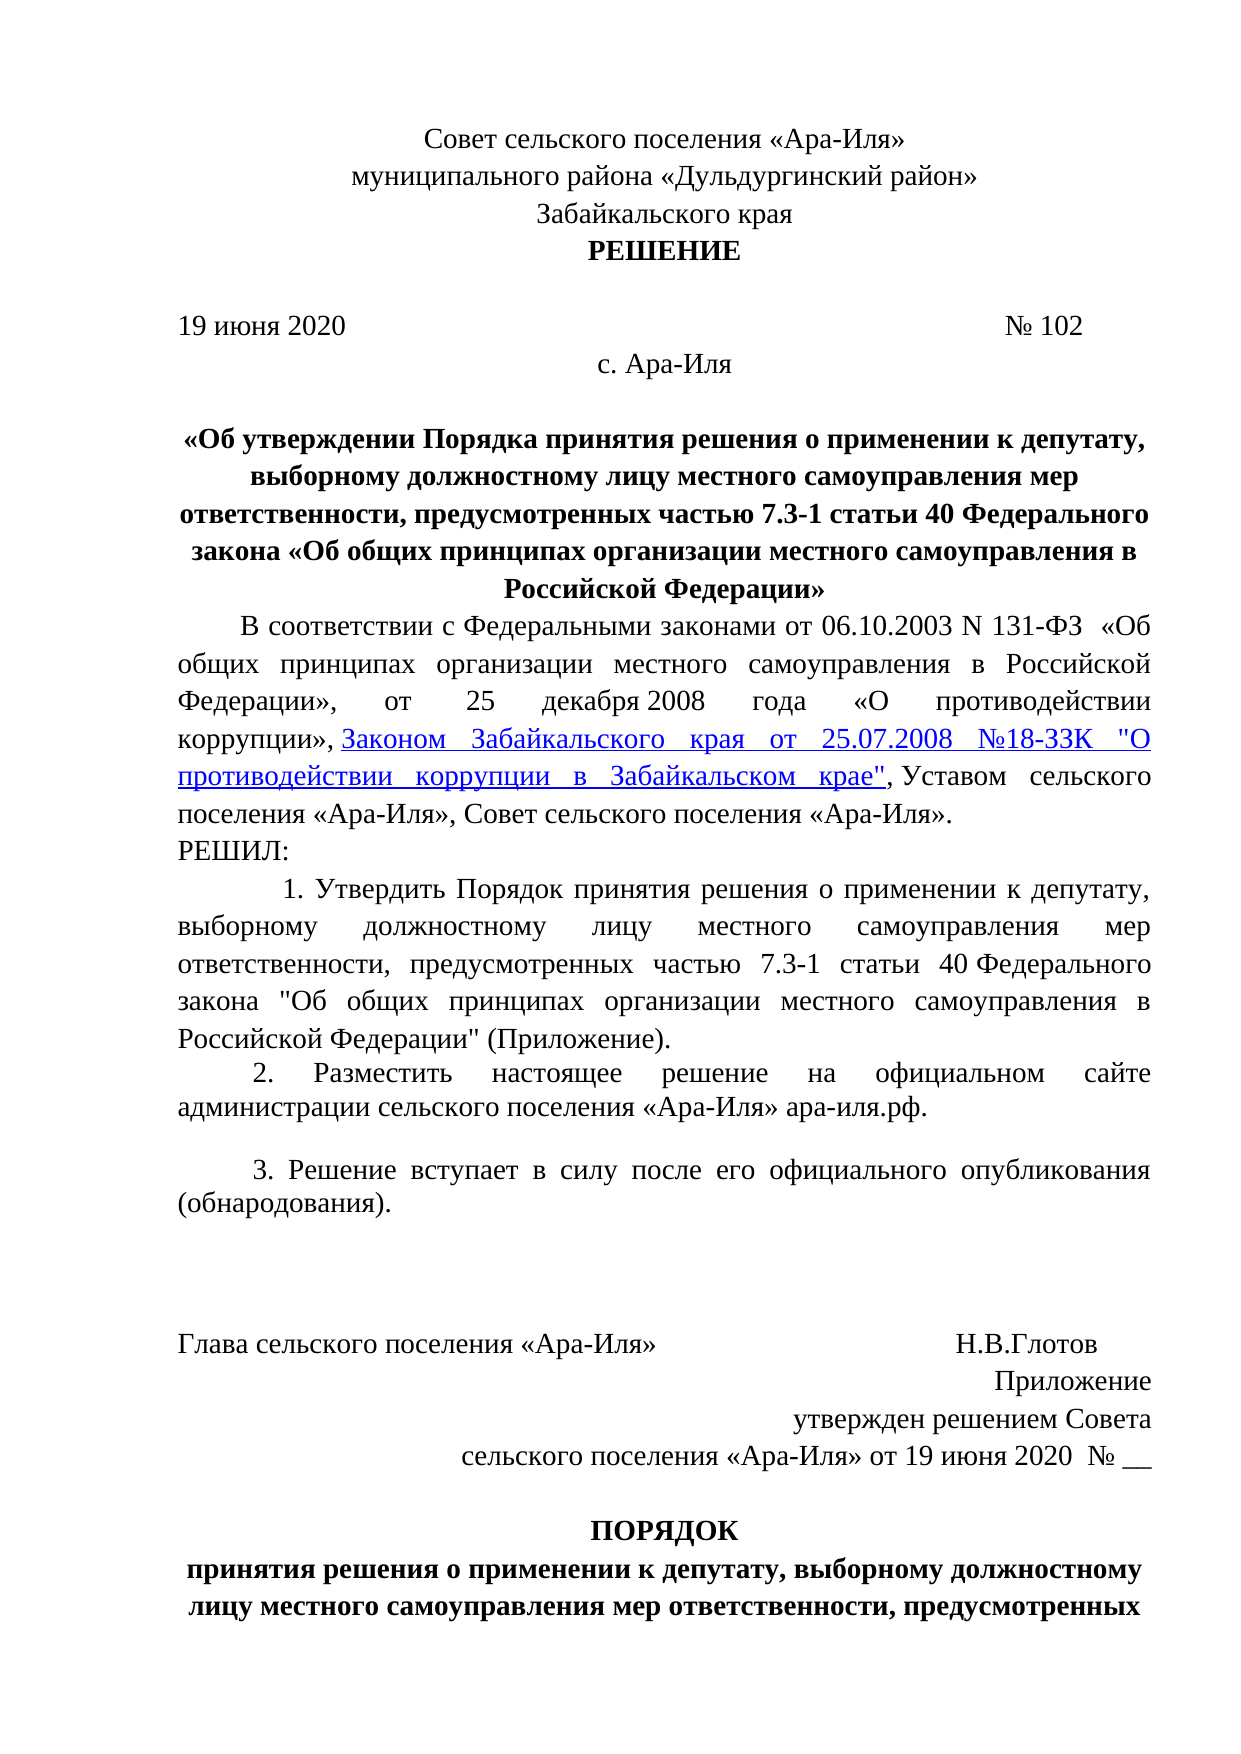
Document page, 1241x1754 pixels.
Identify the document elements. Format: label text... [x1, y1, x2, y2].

text 19 июня 2020 № 102 [177, 306, 1152, 343]
text утвержден решением Совета [177, 1398, 1152, 1436]
text Глава сельского поселения «Ара-Иля» Н.В.Глотов [177, 1323, 1152, 1361]
text с. Ара-Иля [177, 343, 1152, 381]
text РЕШИЛ: 1. Утвердить Порядок принятия решения о применении к депутату, выборному должностному лицу местного самоуправления мер ответственности, предусмотренных частью 7.3-1 статьи 40 Федерального закона "Об общих принципах организации местного самоуправления в Российской Федерации" (Приложение). [177, 831, 1152, 1056]
text Приложение [177, 1361, 1152, 1398]
text 3. Решение вступает в силу после его официального опубликования (обнародования). [177, 1152, 1152, 1219]
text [177, 1548, 1152, 1623]
text сельского поселения «Ара-Иля» от 19 июня 2020 № __ [177, 1436, 1152, 1473]
text «Об утверждении Порядка принятия решения о применении к депутату, выборному должностному лицу местного самоуправления мер ответственности, предусмотренных частью 7.3-1 статьи 40 Федерального закона «Об общих принципах организации местного самоуправления в Российской Федерации» [177, 418, 1152, 606]
text РЕШЕНИЕ [177, 231, 1152, 268]
text ПОРЯДОК [177, 1511, 1152, 1548]
text В соответствии с Федеральными законами от 06.10.2003 N 131-ФЗ «Об общих принципах организации местного самоуправления в Российской Федерации», от 25 декабря 2008 года «О противодействии коррупции», Законом Забайкальского края от 25.07.2008 №18-ЗЗК "О противодействии коррупции в Забайкальском крае", Уставом сельского поселения «Ара-Иля», Совет сельского поселения «Ара-Иля». [177, 606, 1152, 831]
text Совет сельского поселения «Ара-Иля» муниципального района «Дульдургинский район» Забайкальского края [177, 118, 1152, 231]
text 2. Разместить настоящее решение на официальном сайте администрации сельского поселения «Ара-Иля» ара-иля.рф. [177, 1056, 1152, 1123]
